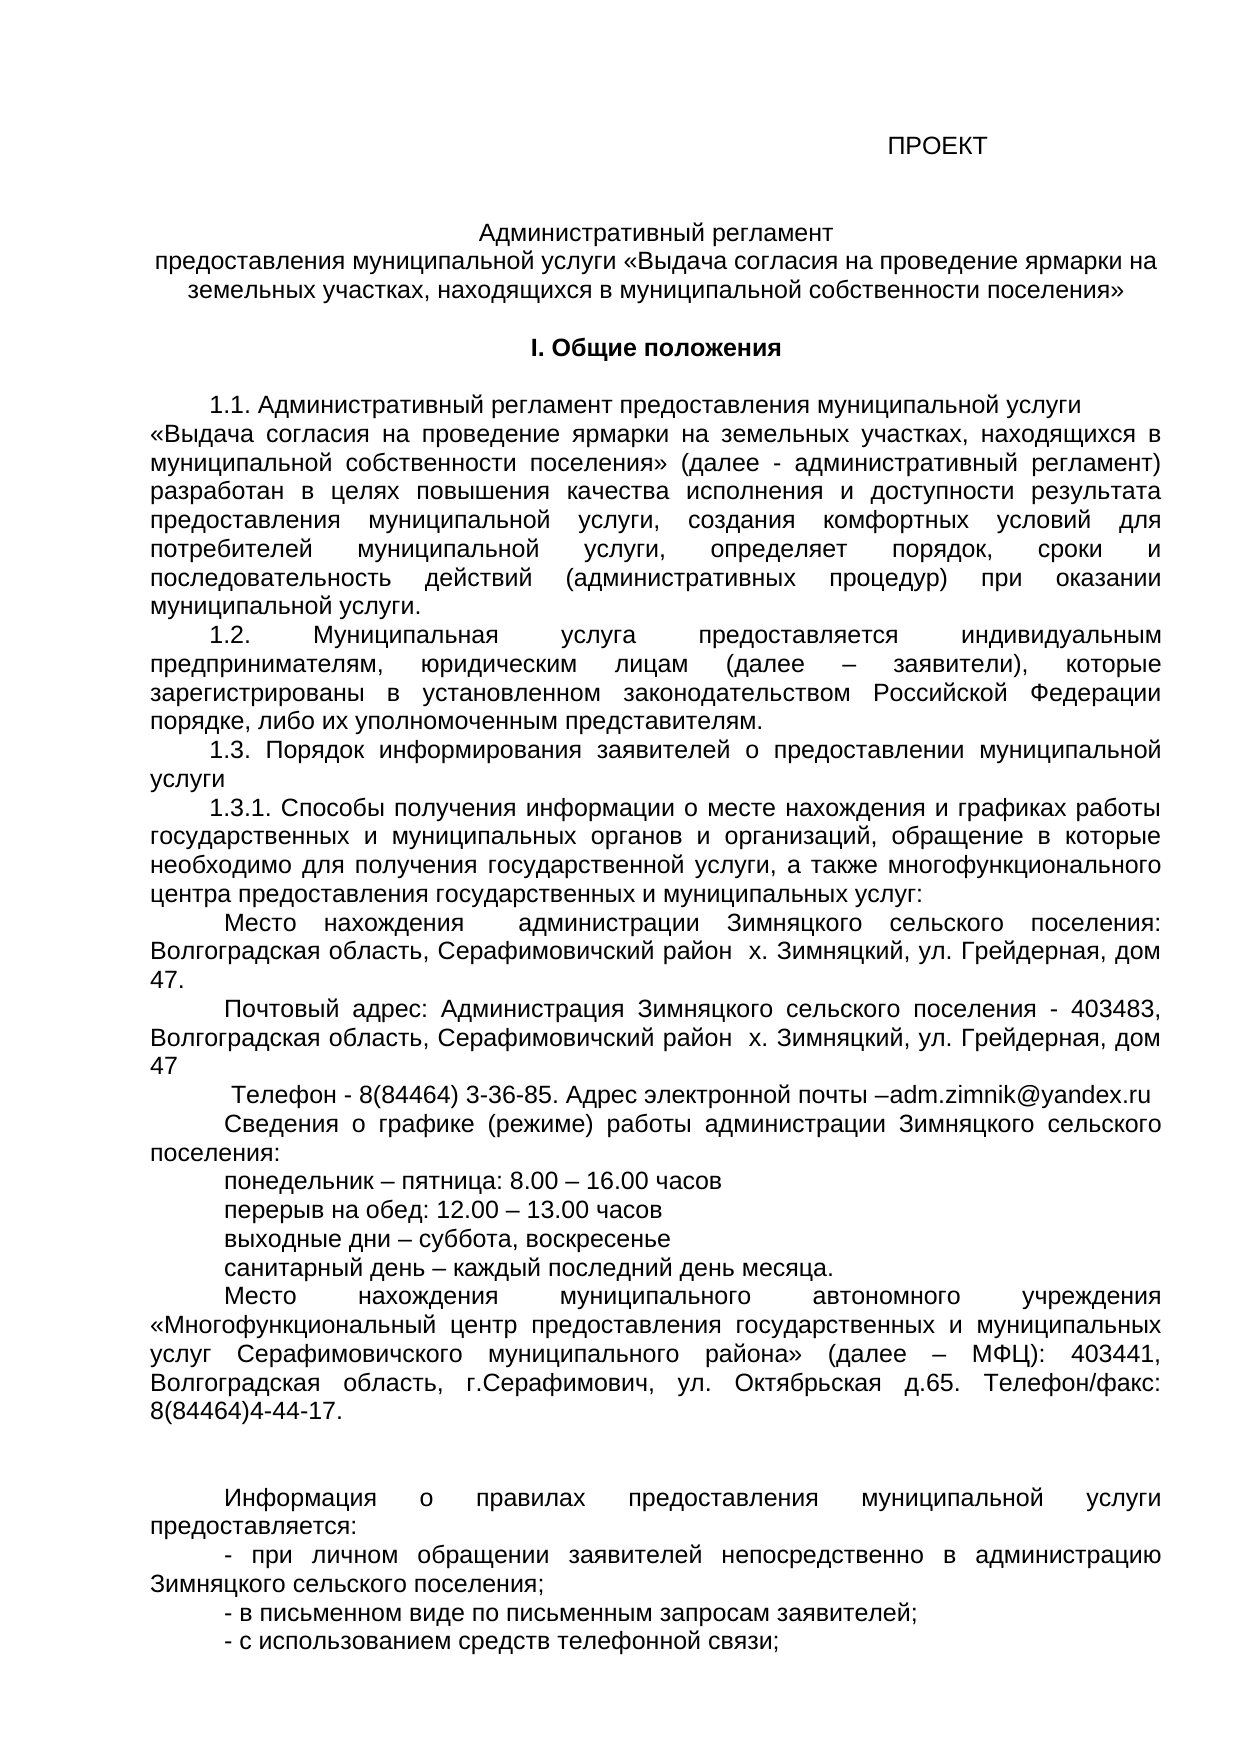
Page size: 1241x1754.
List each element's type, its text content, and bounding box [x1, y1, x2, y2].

text Место нахождения администрации Зимняцкого сельского поселения: Волгоградская область, Серафимовичский район х. Зимняцкий, ул. Грейдерная, дом 47. [150, 908, 1162, 994]
text 1.3.1. Способы получения информации о месте нахождения и графиках работы государственных и муниципальных органов и организаций, обращение в которые необходимо для получения государственной услуги, а также многофункционального центра предоставления государственных и муниципальных услуг: [150, 793, 1162, 908]
text предоставления муниципальной услуги «Выдача согласия на проведение ярмарки на земельных участках, находящихся в муниципальной собственности поселения» [150, 246, 1162, 304]
text 1.1. Административный регламент предоставления муниципальной услуги [150, 390, 1162, 419]
text санитарный день – каждый последний день месяца. [150, 1253, 1162, 1281]
text «Выдача согласия на проведение ярмарки на земельных участках, находящихся в муниципальной собственности поселения» (далее - административный регламент) разработан в целях повышения качества исполнения и доступности результата предоставления муниципальной услуги, создания комфортных условий для потребителей муниципальной услуги, определяет порядок, сроки и последовательность действий (административных процедур) при оказании муниципальной услуги. [150, 419, 1162, 620]
text Административный регламент [150, 218, 1162, 246]
text Телефон - 8(84464) 3-36-85. Адрес электронной почты –adm.zimnik@yandex.ru [150, 1080, 1162, 1109]
text перерыв на обед: 12.00 – 13.00 часов [150, 1195, 1162, 1224]
text - при личном обращении заявителей непосредственно в администрацию Зимняцкого сельского поселения; [150, 1540, 1162, 1598]
text 1.2. Муниципальная услуга предоставляется индивидуальным предпринимателям, юридическим лицам (далее – заявители), которые зарегистрированы в установленном законодательством Российской Федерации порядке, либо их уполномоченным представителям. [150, 620, 1162, 735]
text выходные дни – суббота, воскресенье [150, 1224, 1162, 1253]
text I. Общие положения [150, 333, 1162, 361]
text Информация о правилах предоставления муниципальной услуги предоставляется: [150, 1483, 1162, 1540]
text - с использованием средств телефонной связи; [150, 1626, 1162, 1655]
text понедельник – пятница: 8.00 – 16.00 часов [150, 1166, 1162, 1195]
text Почтовый адрес: Администрация Зимняцкого сельского поселения - 403483, Волгоградская область, Серафимовичский район х. Зимняцкий, ул. Грейдерная, дом 47 [150, 994, 1162, 1080]
text Сведения о графике (режиме) работы администрации Зимняцкого сельского поселения: [150, 1109, 1162, 1166]
text ПРОЕКТ [712, 131, 1162, 160]
text - в письменном виде по письменным запросам заявителей; [150, 1598, 1162, 1626]
text Место нахождения муниципального автономного учреждения «Многофункциональный центр предоставления государственных и муниципальных услуг Серафимовичского муниципального района» (далее – МФЦ): 403441, Волгоградская область, г.Серафимович, ул. Октябрьская д.65. Телефон/факс: 8(84464)4-44-17. [150, 1281, 1162, 1425]
text 1.3. Порядок информирования заявителей о предоставлении муниципальной услуги [150, 735, 1162, 793]
